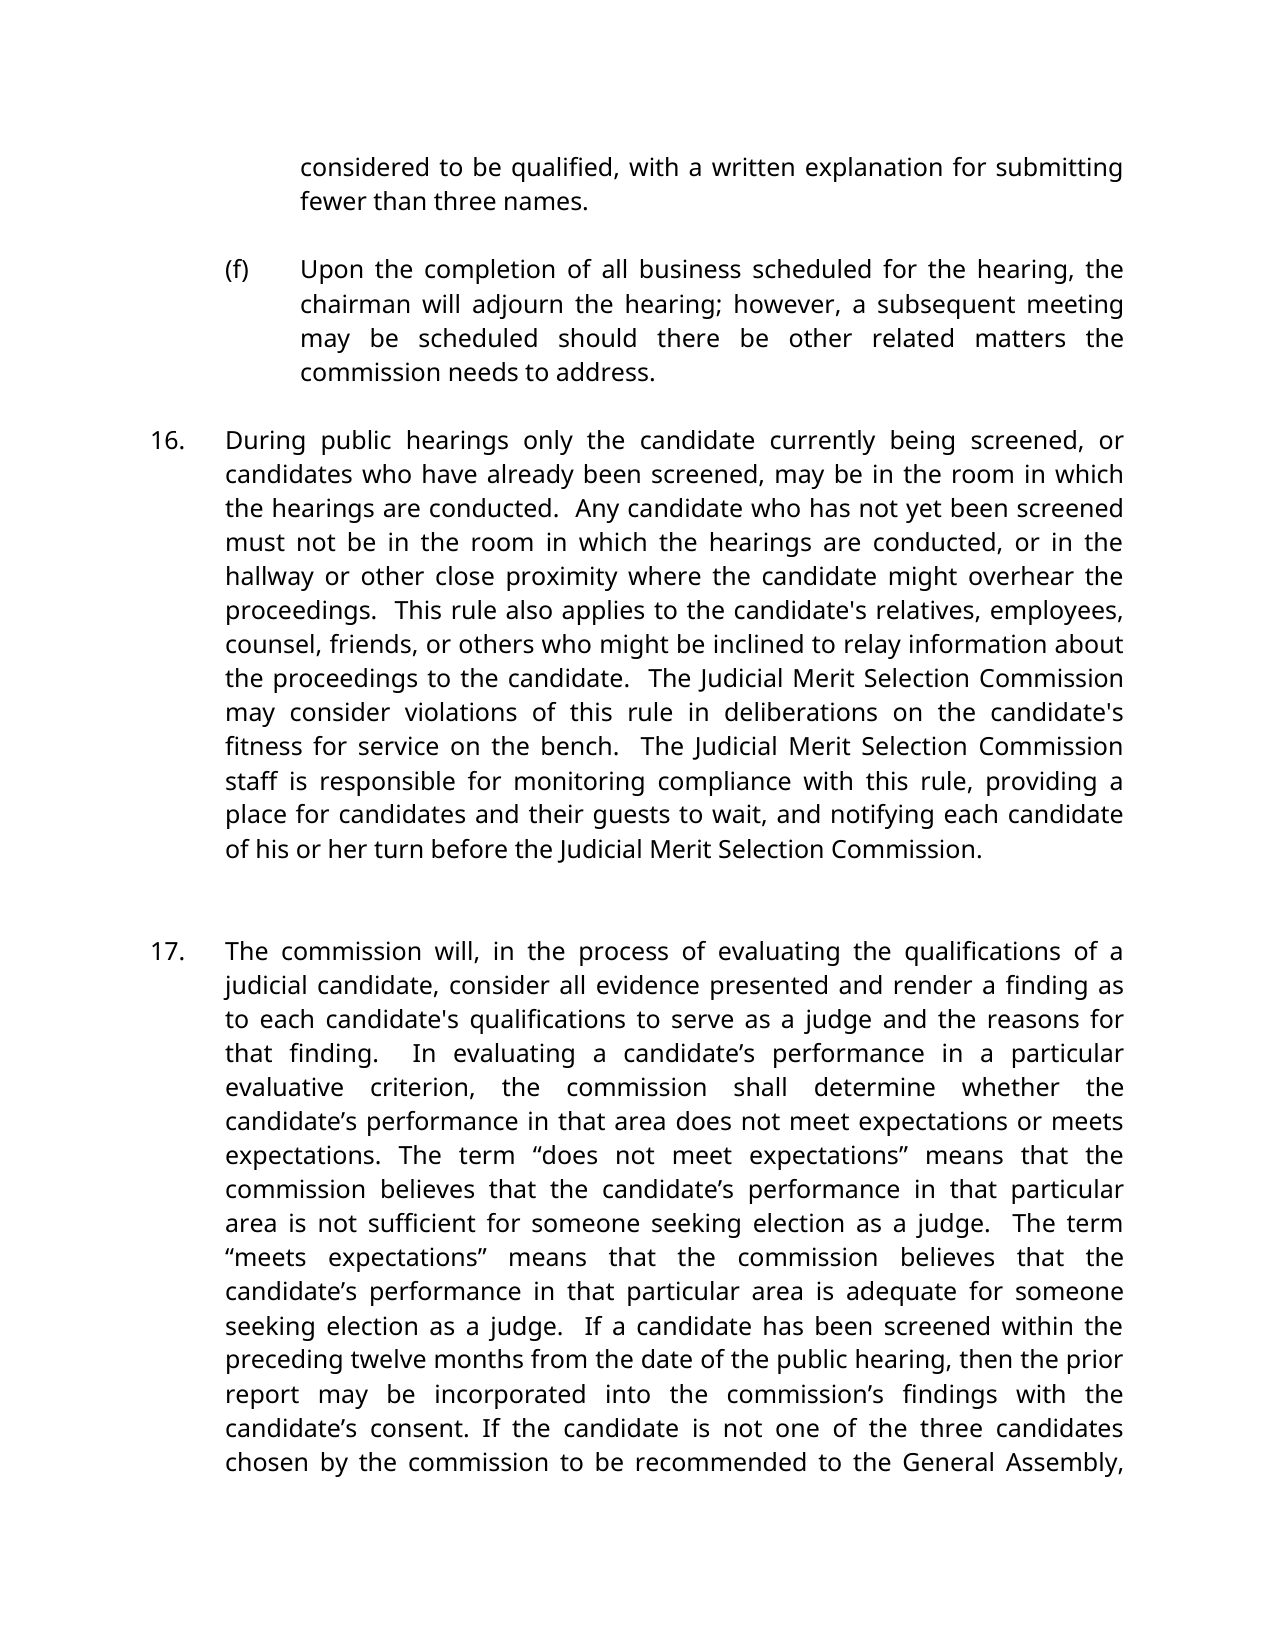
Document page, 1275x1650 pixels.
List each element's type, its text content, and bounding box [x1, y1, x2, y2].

text 16. During public hearings only the candidate currently being screened, or candidates who have already been screened, may be in the room in which the hearings are conducted. Any candidate who has not yet been screened must not be in the room in which the hearings are conducted, or in the hallway or other close proximity where the candidate might overhear the proceedings. This rule also applies to the candidate's relatives, employees, counsel, friends, or others who might be inclined to relay information about the proceedings to the candidate. The Judicial Merit Selection Commission may consider violations of this rule in deliberations on the candidate's fitness for service on the bench. The Judicial Merit Selection Commission staff is responsible for monitoring compliance with this rule, providing a place for candidates and their guests to wait, and notifying each candidate of his or her turn before the Judicial Merit Selection Commission. [150, 422, 1125, 865]
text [150, 933, 1125, 1478]
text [225, 150, 1125, 218]
text (f) Upon the completion of all business scheduled for the hearing, the chairman will adjourn the hearing; however, a subsequent meeting may be scheduled should there be other related matters the commission needs to address. [225, 252, 1125, 388]
